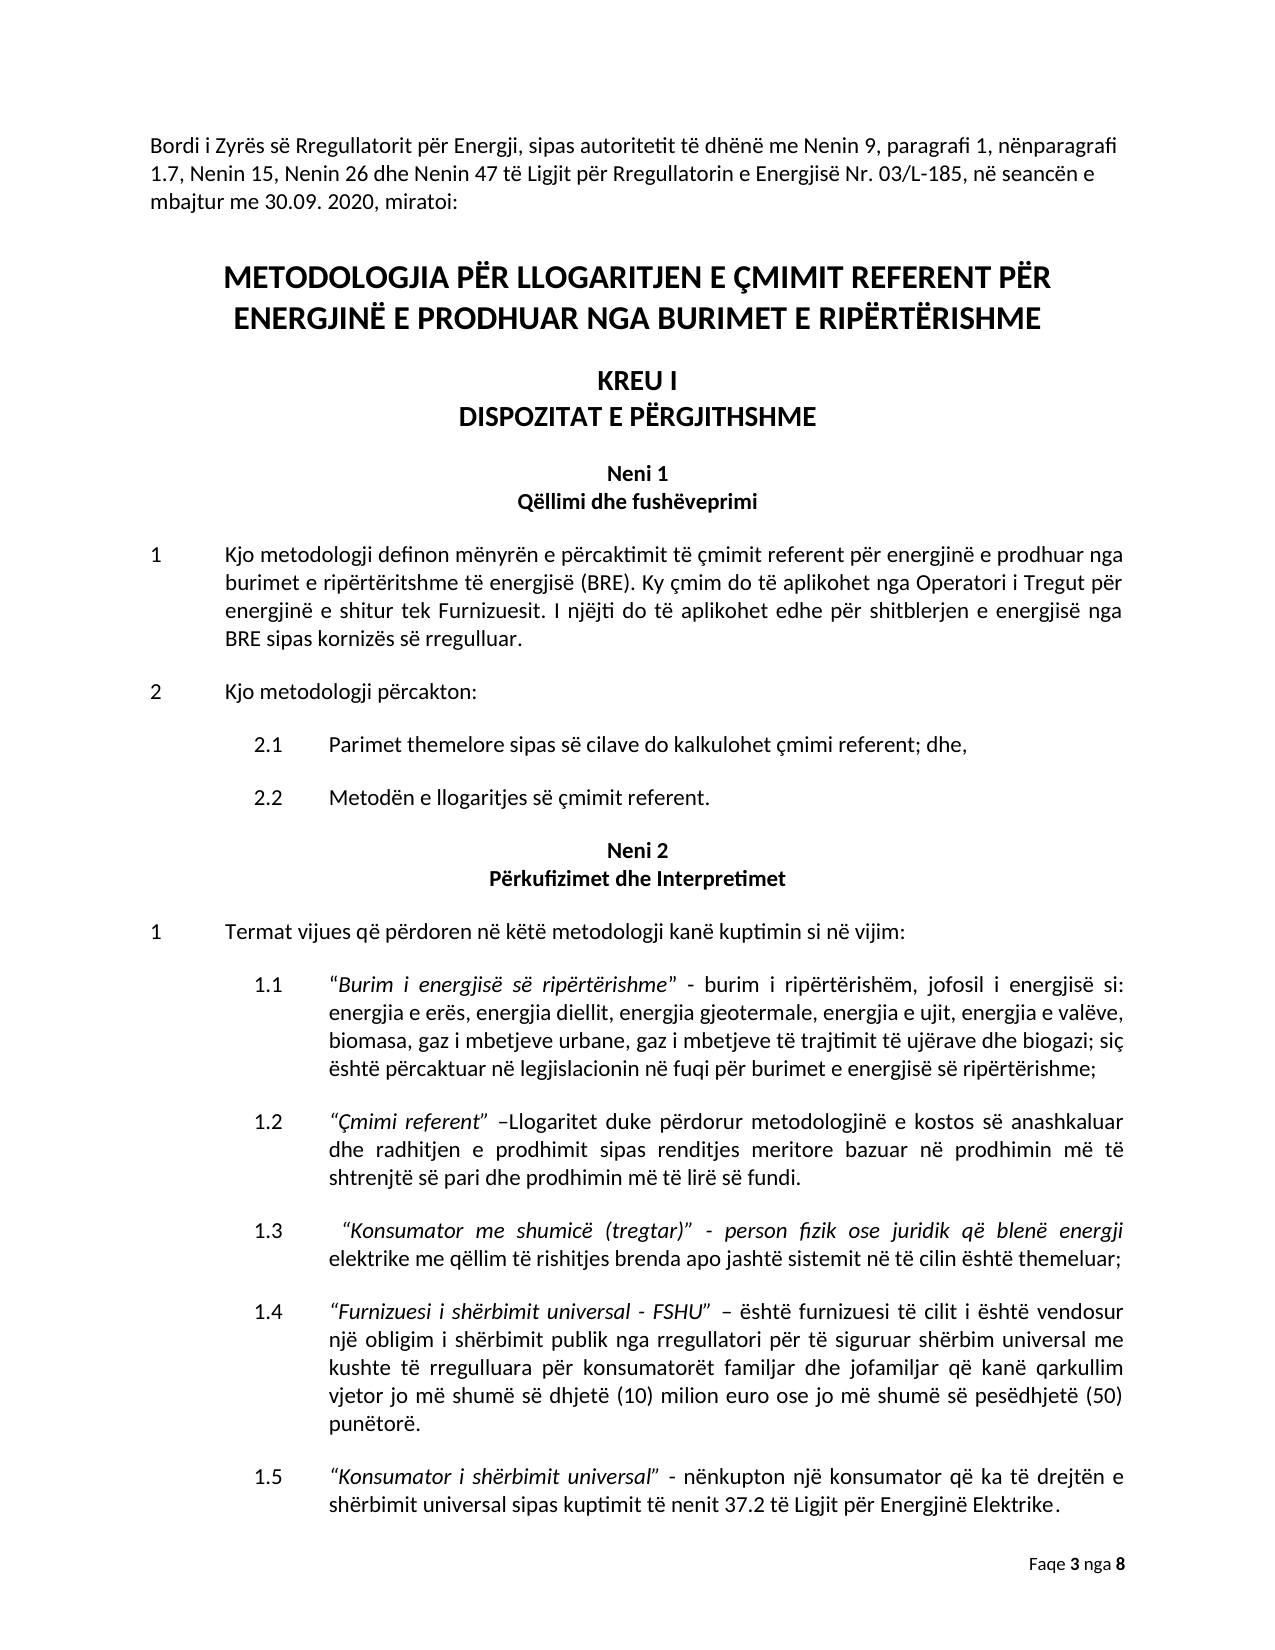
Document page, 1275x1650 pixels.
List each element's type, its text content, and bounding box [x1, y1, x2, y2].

list Termat vijues që përdoren në këtë metodologji kanë kuptimin si në vijim: [150, 917, 1125, 945]
text Bordi i Zyrës së Rregullatorit për Energji, sipas autoritetit të dhënë me Nenin 9, paragrafi 1, nënparagrafi 1.7, Nenin 15, Nenin 26 dhe Nenin 47 të Ligjit për Rregullatorin e Energjisë Nr. 03/L-185, në seancën e mbajtur me 30.09. 2020, miratoi: [150, 131, 1125, 215]
list “Burim i energjisë së ripërtërishme” - burim i ripërtërishëm, jofosil i energjisë si: energjia e erës, energjia diellit, energjia gjeotermale, energjia e ujit, energjia e valëve, biomasa, gaz i mbetjeve urbane, gaz i mbetjeve të trajtimit të ujërave dhe biogazi; siç është përcaktuar në legjislacionin në fuqi për burimet e energjisë së ripërtërishme; [253, 970, 1125, 1082]
list “Konsumator i shërbimit universal” - nënkupton një konsumator që ka të drejtën e shërbimit universal sipas kuptimit të nenit 37.2 të Ligjit për Energjinë Elektrike. [253, 1462, 1125, 1518]
list “Çmimi referent” –Llogaritet duke përdorur metodologjinë e kostos së anashkaluar dhe radhitjen e prodhimit sipas renditjes meritore bazuar në prodhimin më të shtrenjtë së pari dhe prodhimin më të lirë së fundi. [253, 1107, 1125, 1191]
list Metodën e llogaritjes së çmimit referent. [253, 783, 1125, 811]
subtitle METODOLOGJIA PËR LLOGARITJEN E ÇMIMIT REFERENT PËR ENERGJINË E PRODHUAR NGA BURIMET E RIPËRTËRISHME [150, 256, 1125, 337]
list Kjo metodologji përcakton: [150, 677, 1125, 705]
subtitle KREU I DISPOZITAT E PËRGJITHSHME [150, 362, 1125, 434]
subtitle Neni 2 Përkufizimet dhe Interpretimet [150, 836, 1125, 892]
list Parimet themelore sipas së cilave do kalkulohet çmimi referent; dhe, [253, 730, 1125, 758]
subtitle Neni 1 Qëllimi dhe fushëveprimi [150, 459, 1125, 515]
list “Konsumator me shumicë (tregtar)” - person fizik ose juridik që blenë energji elektrike me qëllim të rishitjes brenda apo jashtë sistemit në të cilin është themeluar; [253, 1216, 1125, 1272]
list Kjo metodologji definon mënyrën e përcaktimit të çmimit referent për energjinë e prodhuar nga burimet e ripërtëritshme të energjisë (BRE). Ky çmim do të aplikohet nga Operatori i Tregut për energjinë e shitur tek Furnizuesit. I njëjti do të aplikohet edhe për shitblerjen e energjisë nga BRE sipas kornizës së rregulluar. [150, 540, 1125, 652]
list “Furnizuesi i shërbimit universal - FSHU” – është furnizuesi të cilit i është vendosur një obligim i shërbimit publik nga rregullatori për të siguruar shërbim universal me kushte të rregulluara për konsumatorët familjar dhe jofamiljar që kanë qarkullim vjetor jo më shumë së dhjetë (10) milion euro ose jo më shumë së pesëdhjetë (50) punëtorë. [253, 1297, 1125, 1437]
